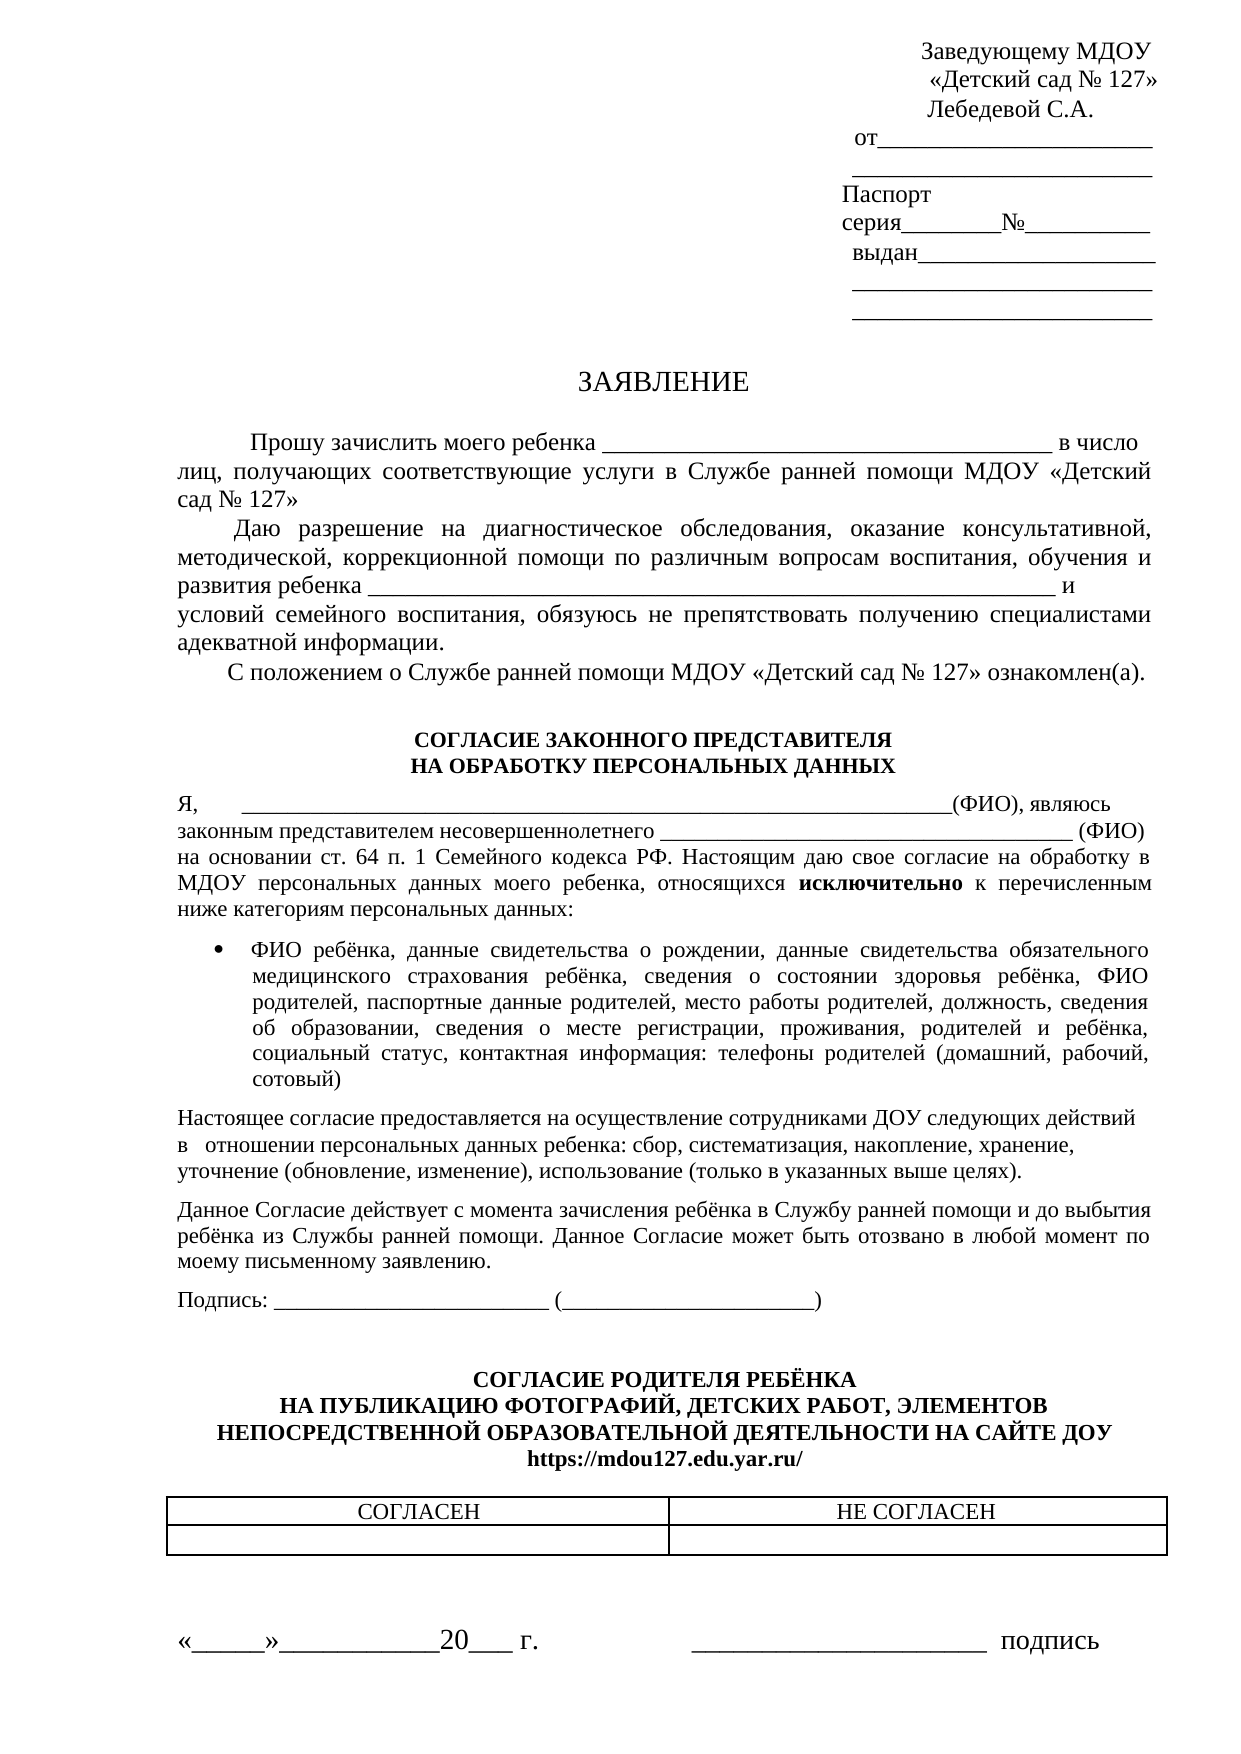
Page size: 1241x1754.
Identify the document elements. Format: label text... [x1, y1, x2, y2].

text СОГЛАСИЕ ЗАКОННОГО ПРЕДСТАВИТЕЛЯ НА ОБРАБОТКУ ПЕРСОНАЛЬНЫХ ДАННЫХ [410, 727, 919, 778]
text Прошу зачислить моего ребенка ____________________________________ в число [250, 427, 1163, 456]
table_header НЕ СОГЛАСЕН [670, 1498, 1166, 1524]
table_header СОГЛАСЕН [168, 1498, 668, 1524]
text НА ПУБЛИКАЦИЮ ФОТОГРАФИЙ, ДЕТСКИХ РАБОТ, ЭЛЕМЕНТОВ [150, 1392, 1177, 1418]
text «_____»___________20___ г. _____________________ подпись [177, 1622, 1163, 1656]
list отношении персональных данных ребенка: сбор, систематизация, накопление, хранение, уточнение (обновление, изменение), использование (только в указанных выше целях). [177, 1131, 1150, 1183]
text Настоящее согласие предоставляется на осуществление сотрудниками ДОУ следующих действий [177, 1104, 1163, 1130]
text Лебедевой С.А. [927, 94, 1163, 123]
text ________________________ [852, 151, 1163, 180]
text условий семейного воспитания, обязуюсь не препятствовать получению специалистами адекватной информации. [177, 601, 1152, 656]
text от______________________ [854, 123, 1163, 151]
text на основании ст. 64 п. 1 Семейного кодекса РФ. Настоящим даю свое согласие на обработку в МДОУ персональных данных моего ребенка, относящихся исключительно к перечисленным ниже категориям персональных данных: [177, 844, 1152, 921]
text ЗАЯВЛЕНИЕ [150, 364, 1177, 398]
text Данное Согласие действует с момента зачисления ребёнка в Службу ранней помощи и до выбытия ребёнка из Службы ранней помощи. Данное Согласие может быть отозвано в любой момент по моему письменному заявлению. [177, 1196, 1152, 1274]
text НЕПОСРЕДСТВЕННОЙ ОБРАЗОВАТЕЛЬНОЙ ДЕЯТЕЛЬНОСТИ НА САЙТЕ ДОУ [150, 1418, 1179, 1445]
text Заведующему МДОУ [921, 36, 1163, 65]
text Паспорт серия________№__________ [842, 180, 1163, 236]
text С положением о Службе ранней помощи МДОУ «Детский сад № 127» ознакомлен(а). [227, 657, 1163, 686]
text Даю разрешение на диагностическое обследования, оказание консультативной, методической, коррекционной помощи по различным вопросам воспитания, обучения и развития ребенка _______________________________________________________ и [177, 514, 1152, 599]
text СОГЛАСИЕ РОДИТЕЛЯ РЕБЁНКА [150, 1366, 1179, 1392]
text выдан___________________________________________________________________ [852, 237, 1163, 323]
text законным представителем несовершеннолетнего ____________________________________ (ФИО) [177, 817, 1163, 843]
text лиц, получающих соответствующие услуги в Службе ранней помощи МДОУ «Детский сад № 127» [177, 457, 1152, 513]
table_cell [168, 1526, 668, 1554]
list ФИО ребёнка, данные свидетельства о рождении, данные свидетельства обязательного медицинского страхования ребёнка, сведения о состоянии здоровья ребёнка, ФИО родителей, паспортные данные родителей, место работы родителей, должность, сведения об образовании, сведения о месте регистрации, проживания, родителей и ребёнка, социальный статус, контактная информация: телефоны родителей (домашний, рабочий, сотовый) [214, 937, 1150, 1092]
text «Детский сад № 127» [929, 65, 1163, 94]
table_cell [670, 1526, 1166, 1554]
text Подпись: ________________________ (______________________) [177, 1286, 1163, 1312]
text https://mdou127.edu.yar.ru/ [150, 1445, 1179, 1471]
text Я, ______________________________________________________________(ФИО), являюсь [177, 790, 1163, 816]
